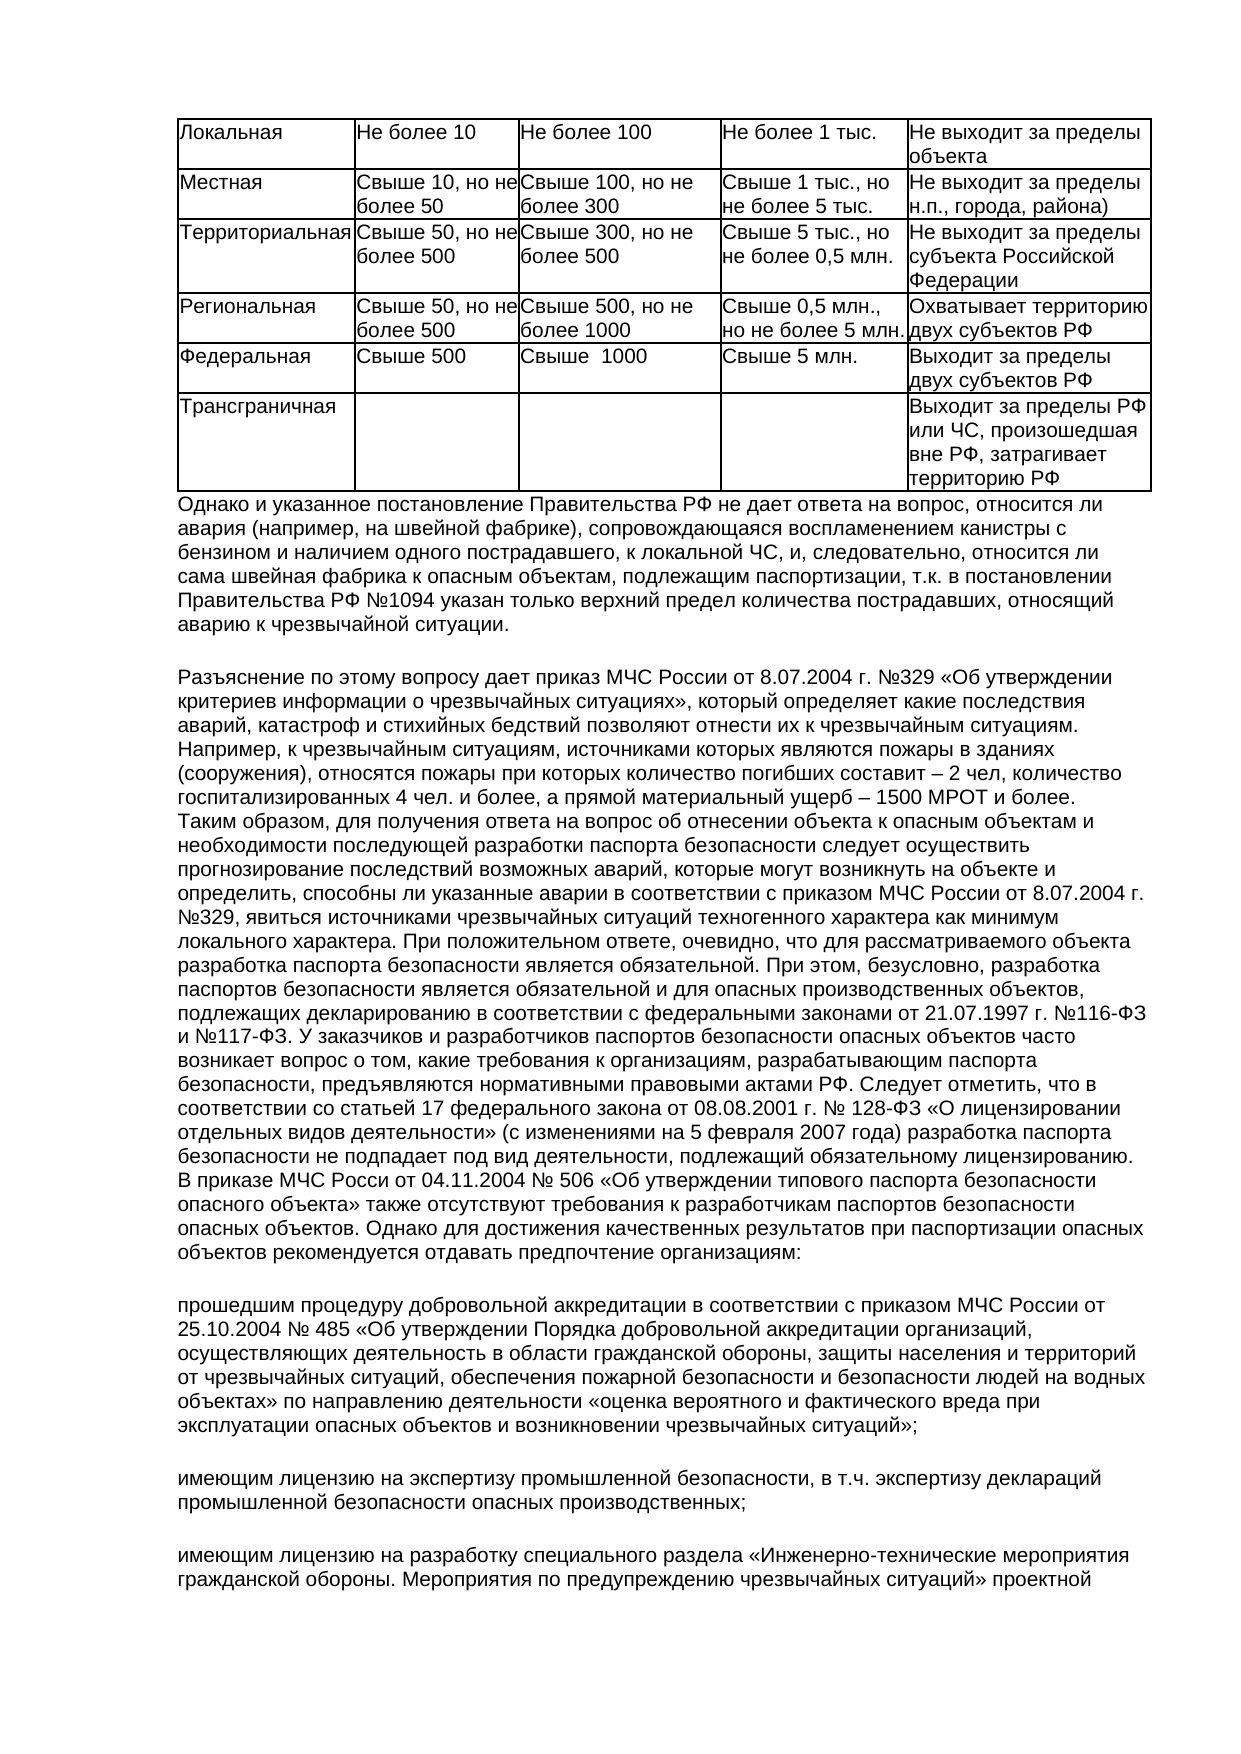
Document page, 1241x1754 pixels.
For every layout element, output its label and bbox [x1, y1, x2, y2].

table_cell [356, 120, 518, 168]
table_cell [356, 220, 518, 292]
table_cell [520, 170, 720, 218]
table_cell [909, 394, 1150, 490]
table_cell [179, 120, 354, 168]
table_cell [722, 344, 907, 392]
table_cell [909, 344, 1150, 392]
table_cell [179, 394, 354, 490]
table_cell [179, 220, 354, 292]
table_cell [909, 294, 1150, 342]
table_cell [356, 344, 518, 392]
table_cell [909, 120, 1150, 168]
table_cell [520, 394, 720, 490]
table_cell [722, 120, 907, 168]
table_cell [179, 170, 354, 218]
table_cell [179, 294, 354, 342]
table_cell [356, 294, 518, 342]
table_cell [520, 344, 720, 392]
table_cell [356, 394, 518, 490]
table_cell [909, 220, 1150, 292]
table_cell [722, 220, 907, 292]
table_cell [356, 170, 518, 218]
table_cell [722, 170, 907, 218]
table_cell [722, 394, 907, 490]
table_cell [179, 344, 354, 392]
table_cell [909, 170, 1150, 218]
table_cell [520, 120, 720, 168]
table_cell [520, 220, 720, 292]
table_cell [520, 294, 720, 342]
table_cell [177, 492, 1152, 809]
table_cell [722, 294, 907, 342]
table_cell [177, 809, 1152, 1591]
